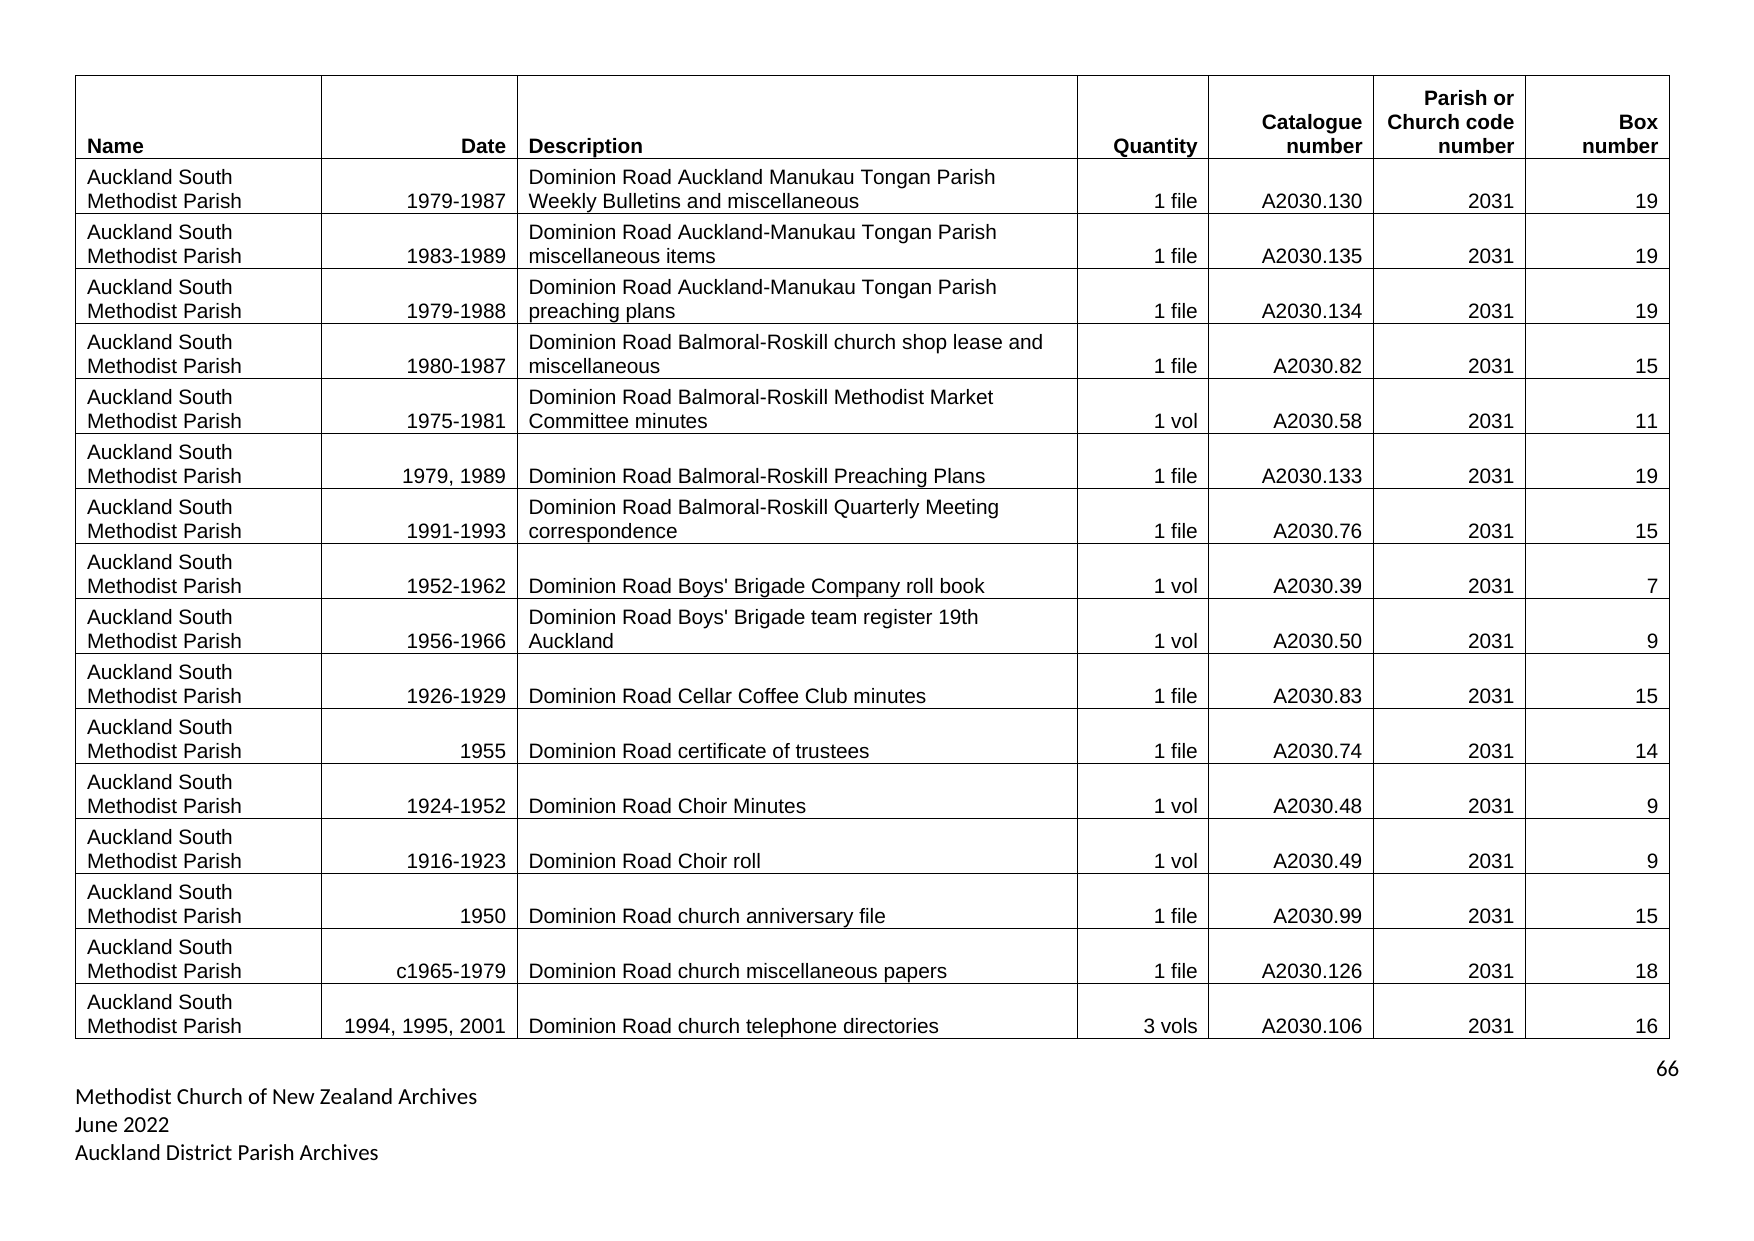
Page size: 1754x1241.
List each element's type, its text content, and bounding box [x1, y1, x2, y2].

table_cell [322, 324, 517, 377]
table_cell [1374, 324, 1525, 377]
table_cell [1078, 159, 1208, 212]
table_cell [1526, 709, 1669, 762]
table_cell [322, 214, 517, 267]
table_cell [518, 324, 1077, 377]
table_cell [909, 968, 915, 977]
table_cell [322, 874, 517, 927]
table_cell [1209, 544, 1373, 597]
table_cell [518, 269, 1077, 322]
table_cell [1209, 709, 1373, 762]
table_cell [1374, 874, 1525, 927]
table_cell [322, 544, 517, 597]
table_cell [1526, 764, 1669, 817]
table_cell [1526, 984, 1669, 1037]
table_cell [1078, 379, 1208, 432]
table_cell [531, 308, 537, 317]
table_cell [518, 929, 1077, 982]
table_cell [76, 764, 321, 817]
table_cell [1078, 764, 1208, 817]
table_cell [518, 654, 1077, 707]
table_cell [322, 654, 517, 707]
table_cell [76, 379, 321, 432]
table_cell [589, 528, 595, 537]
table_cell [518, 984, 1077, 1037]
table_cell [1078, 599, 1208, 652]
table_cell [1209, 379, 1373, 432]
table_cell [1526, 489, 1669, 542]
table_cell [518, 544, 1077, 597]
table_header Description [518, 76, 1077, 157]
table_header Parish or Church code number [1374, 76, 1525, 157]
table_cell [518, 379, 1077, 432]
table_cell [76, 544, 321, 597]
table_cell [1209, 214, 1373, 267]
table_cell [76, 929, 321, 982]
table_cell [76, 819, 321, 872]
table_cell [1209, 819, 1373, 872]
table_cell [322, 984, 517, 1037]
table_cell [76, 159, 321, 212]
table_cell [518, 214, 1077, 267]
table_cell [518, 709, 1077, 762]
table_header Date [322, 76, 517, 157]
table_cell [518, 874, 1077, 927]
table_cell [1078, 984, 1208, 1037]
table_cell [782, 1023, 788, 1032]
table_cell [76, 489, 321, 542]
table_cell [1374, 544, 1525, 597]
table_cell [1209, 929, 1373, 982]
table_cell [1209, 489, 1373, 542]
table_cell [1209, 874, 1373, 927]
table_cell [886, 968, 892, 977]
table_header Quantity [1078, 76, 1208, 157]
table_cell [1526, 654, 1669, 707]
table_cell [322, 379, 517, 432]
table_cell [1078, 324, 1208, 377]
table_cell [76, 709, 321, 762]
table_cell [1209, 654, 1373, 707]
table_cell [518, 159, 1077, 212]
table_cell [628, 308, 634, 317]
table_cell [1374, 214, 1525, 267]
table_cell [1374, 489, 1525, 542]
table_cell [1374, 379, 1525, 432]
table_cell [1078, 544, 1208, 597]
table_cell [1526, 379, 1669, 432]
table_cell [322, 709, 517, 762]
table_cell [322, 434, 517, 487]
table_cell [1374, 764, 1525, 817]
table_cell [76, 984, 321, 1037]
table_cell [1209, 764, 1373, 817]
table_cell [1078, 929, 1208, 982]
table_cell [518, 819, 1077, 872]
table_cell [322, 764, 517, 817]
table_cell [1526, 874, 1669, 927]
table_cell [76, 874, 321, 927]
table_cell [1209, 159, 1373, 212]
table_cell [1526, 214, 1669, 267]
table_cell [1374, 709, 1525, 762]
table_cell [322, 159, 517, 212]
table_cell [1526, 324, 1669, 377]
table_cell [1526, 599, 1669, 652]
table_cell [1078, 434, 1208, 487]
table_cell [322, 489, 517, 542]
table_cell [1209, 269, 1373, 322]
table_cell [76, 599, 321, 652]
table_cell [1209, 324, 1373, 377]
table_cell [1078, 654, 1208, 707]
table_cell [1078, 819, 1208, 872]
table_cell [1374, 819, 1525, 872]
table_header Box number [1526, 76, 1669, 157]
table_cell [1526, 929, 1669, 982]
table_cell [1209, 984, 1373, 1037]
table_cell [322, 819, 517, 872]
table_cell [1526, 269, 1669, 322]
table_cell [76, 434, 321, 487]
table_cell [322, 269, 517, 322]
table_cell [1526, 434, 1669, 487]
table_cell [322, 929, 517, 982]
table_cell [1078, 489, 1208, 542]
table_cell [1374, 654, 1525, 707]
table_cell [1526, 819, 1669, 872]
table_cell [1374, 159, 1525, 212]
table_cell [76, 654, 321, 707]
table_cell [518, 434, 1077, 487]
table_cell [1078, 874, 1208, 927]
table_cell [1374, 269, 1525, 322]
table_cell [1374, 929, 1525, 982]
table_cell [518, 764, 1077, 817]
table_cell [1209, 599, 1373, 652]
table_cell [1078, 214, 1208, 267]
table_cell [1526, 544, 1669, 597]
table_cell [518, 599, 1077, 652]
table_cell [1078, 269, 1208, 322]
table_header Name [76, 76, 321, 157]
table_header Catalogue number [1209, 76, 1373, 157]
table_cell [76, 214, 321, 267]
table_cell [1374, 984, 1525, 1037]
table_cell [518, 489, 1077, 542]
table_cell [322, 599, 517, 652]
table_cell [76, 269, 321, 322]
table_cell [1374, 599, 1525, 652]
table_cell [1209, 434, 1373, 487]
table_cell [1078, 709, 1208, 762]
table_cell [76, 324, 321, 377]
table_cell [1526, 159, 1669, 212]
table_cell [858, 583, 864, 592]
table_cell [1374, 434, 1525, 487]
